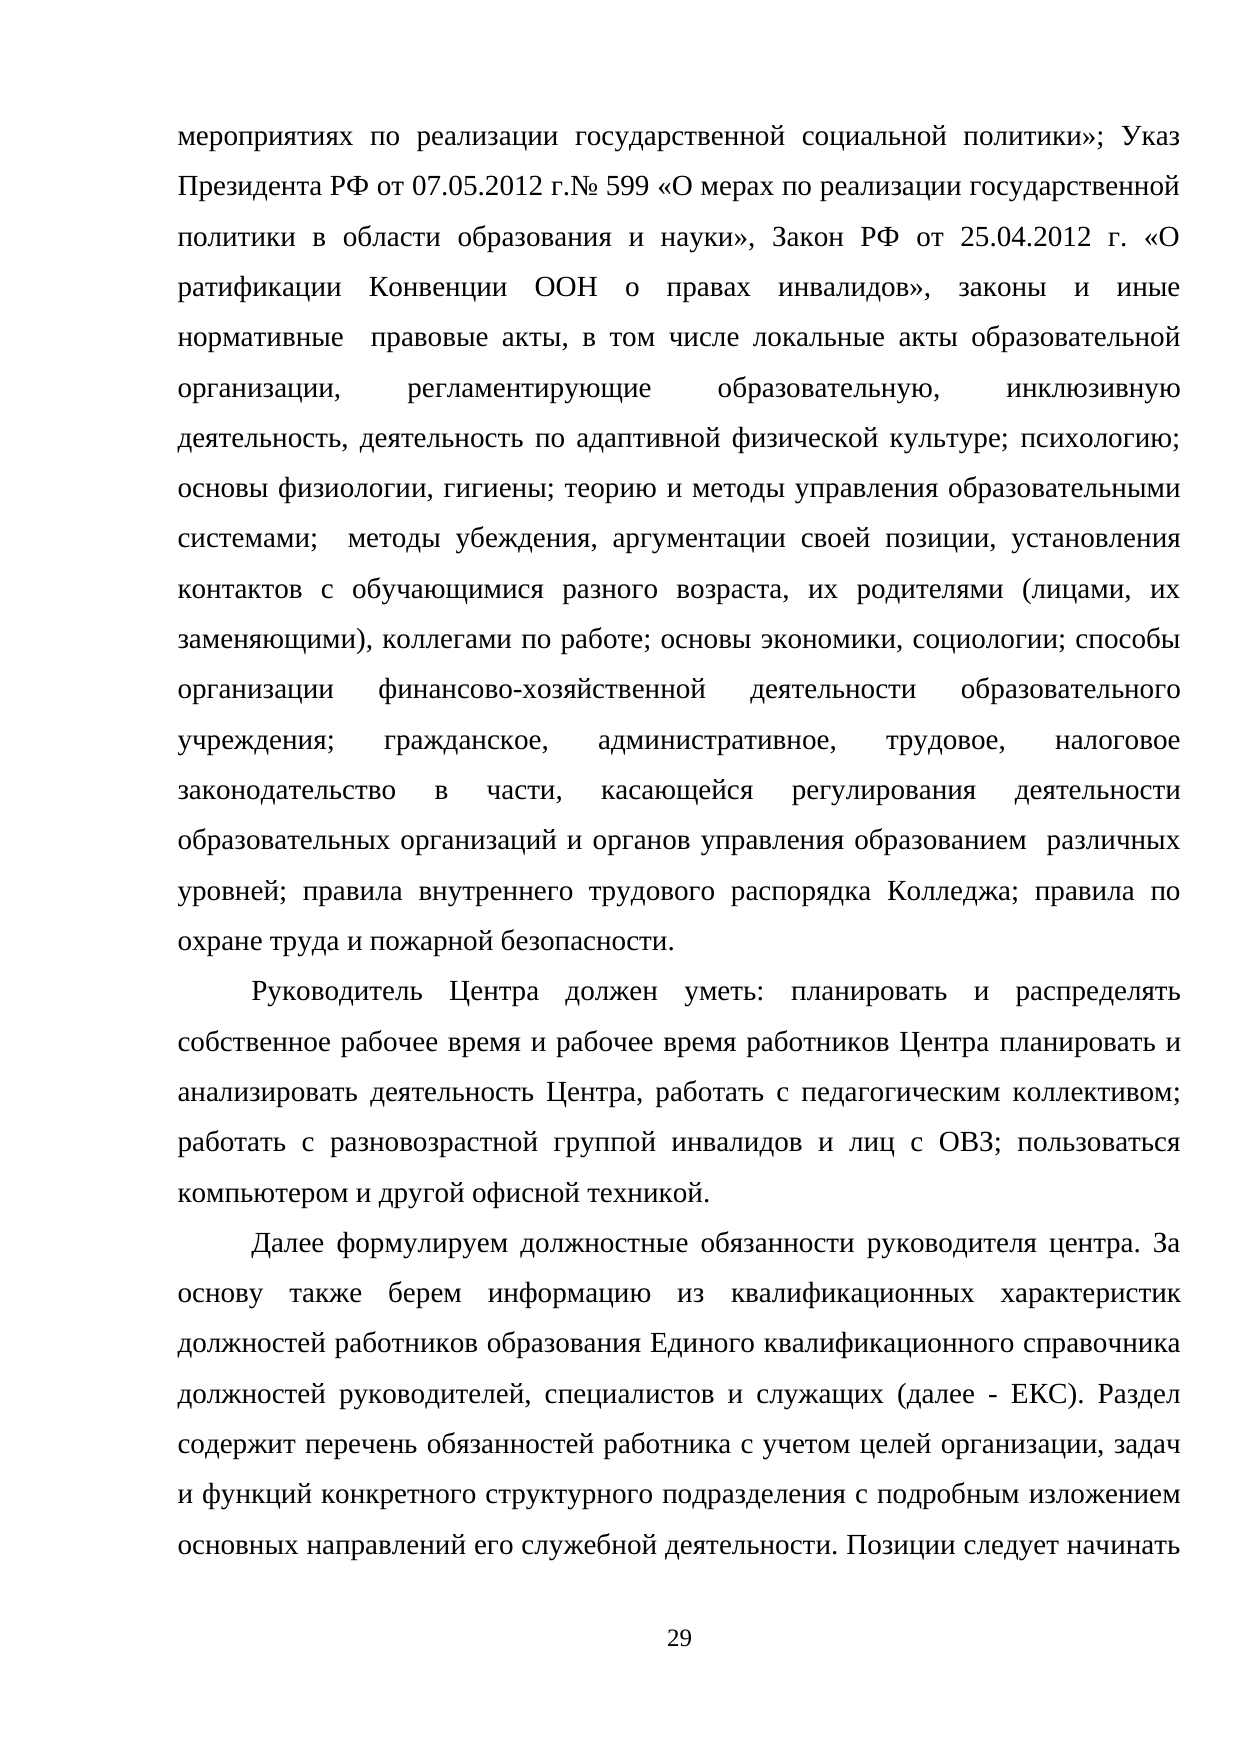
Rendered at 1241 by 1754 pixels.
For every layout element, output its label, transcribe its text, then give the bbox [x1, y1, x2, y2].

text Руководитель Центра должен уметь: планировать и распределять собственное рабочее время и рабочее время работников Центра планировать и анализировать деятельность Центра, работать с педагогическим коллективом; работать с разновозрастной группой инвалидов и лиц с ОВЗ; пользоваться компьютером и другой офисной техникой. [177, 973, 1181, 1208]
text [177, 118, 1181, 957]
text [177, 1225, 1181, 1560]
